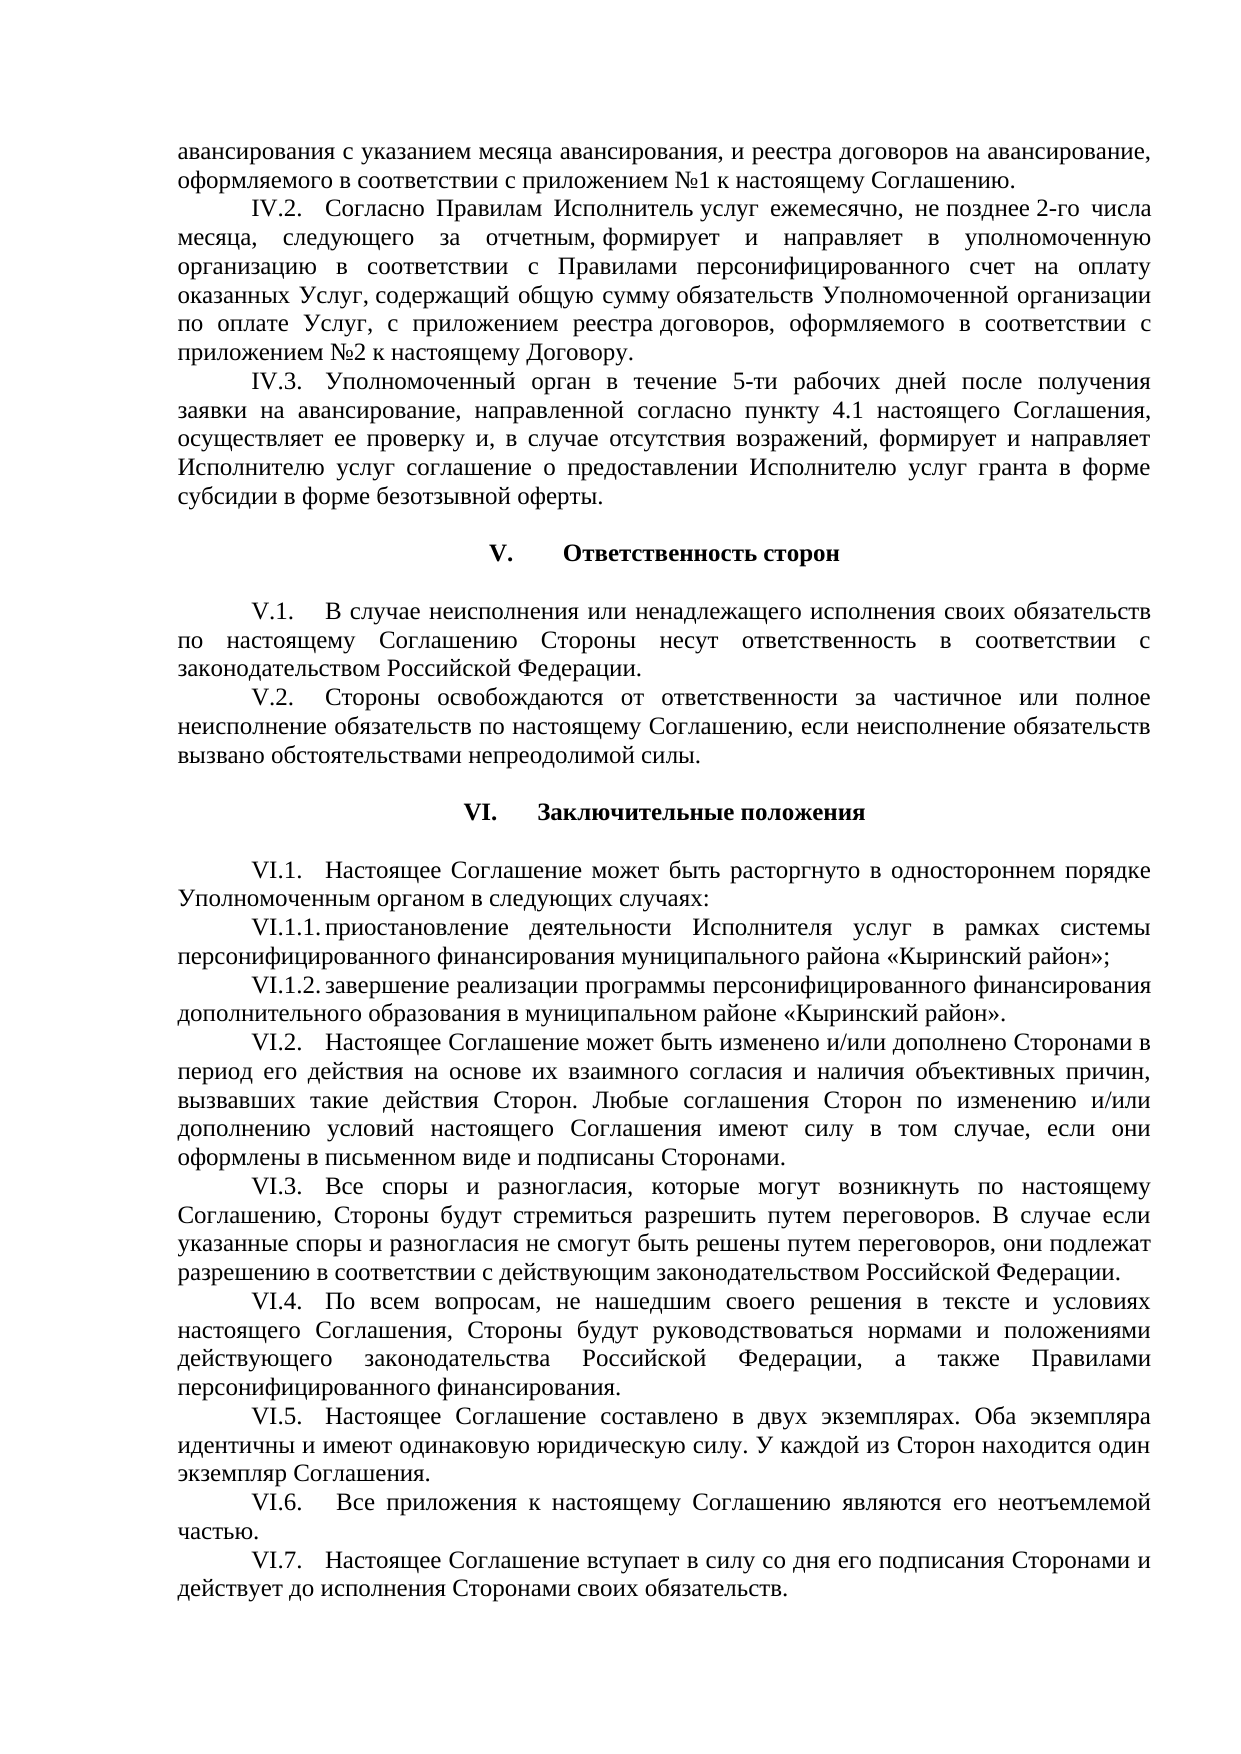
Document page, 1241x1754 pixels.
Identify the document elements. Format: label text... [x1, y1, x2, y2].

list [177, 136, 1152, 193]
list Настоящее Соглашение может быть изменено и/или дополнено Сторонами в период его действия на основе их взаимного согласия и наличия объективных причин, вызвавших такие действия Сторон. Любые соглашения Сторон по изменению и/или дополнению условий настоящего Соглашения имеют силу в том случае, если они оформлены в письменном виде и подписаны Сторонами. [177, 1027, 1152, 1171]
list завершение реализации программы персонифицированного финансирования дополнительного образования в муниципальном районе «Кыринский район». [177, 970, 1152, 1027]
list Уполномоченный орган в течение 5-ти рабочих дней после получения заявки на авансирование, направленной согласно пункту 4.1 настоящего Соглашения, осуществляет ее проверку и, в случае отсутствия возражений, формирует и направляет Исполнителю услуг соглашение о предоставлении Исполнителю услуг гранта в форме субсидии в форме безотзывной оферты. [177, 366, 1152, 510]
list По всем вопросам, не нашедшим своего решения в тексте и условиях настоящего Соглашения, Стороны будут руководствоваться нормами и положениями действующего законодательства Российской Федерации, а также Правилами персонифицированного финансирования. [177, 1286, 1152, 1401]
list Заключительные положения [177, 797, 1152, 826]
list приостановление деятельности Исполнителя услуг в рамках системы персонифицированного финансирования муниципального района «Кыринский район»; [177, 912, 1152, 970]
list Стороны освобождаются от ответственности за частичное или полное неисполнение обязательств по настоящему Соглашению, если неисполнение обязательств вызвано обстоятельствами непреодолимой силы. [177, 682, 1152, 768]
list Все приложения к настоящему Соглашению являются его неотъемлемой частью. [177, 1487, 1152, 1545]
list Настоящее Соглашение может быть расторгнуто в одностороннем порядке Уполномоченным органом в следующих случаях: [177, 855, 1152, 912]
list В случае неисполнения или ненадлежащего исполнения своих обязательств по настоящему Соглашению Стороны несут ответственность в соответствии с законодательством Российской Федерации. [177, 596, 1152, 682]
list Ответственность сторон [177, 538, 1152, 567]
list Настоящее Соглашение вступает в силу со дня его подписания Сторонами и действует до исполнения Сторонами своих обязательств. [177, 1545, 1152, 1602]
list Настоящее Соглашение составлено в двух экземплярах. Оба экземпляра идентичны и имеют одинаковую юридическую силу. У каждой из Сторон находится один экземпляр Соглашения. [177, 1401, 1152, 1487]
list Согласно Правилам Исполнитель услуг ежемесячно, не позднее 2-го числа месяца, следующего за отчетным, формирует и направляет в уполномоченную организацию в соответствии с Правилами персонифицированного счет на оплату оказанных Услуг, содержащий общую сумму обязательств Уполномоченной организации по оплате Услуг, с приложением реестра договоров, оформляемого в соответствии с приложением №2 к настоящему Договору. [177, 193, 1152, 222]
list Согласно Правилам Исполнитель услуг ежемесячно, не позднее 2-го числа месяца, следующего за отчетным, формирует и направляет в уполномоченную организацию в соответствии с Правилами персонифицированного счет на оплату оказанных Услуг, содержащий общую сумму обязательств Уполномоченной организации по оплате Услуг, с приложением реестра договоров, оформляемого в соответствии с приложением №2 к настоящему Договору. [177, 308, 1152, 366]
list Все споры и разногласия, которые могут возникнуть по настоящему Соглашению, Стороны будут стремиться разрешить путем переговоров. В случае если указанные споры и разногласия не смогут быть решены путем переговоров, они подлежат разрешению в соответствии с действующим законодательством Российской Федерации. [177, 1171, 1152, 1286]
